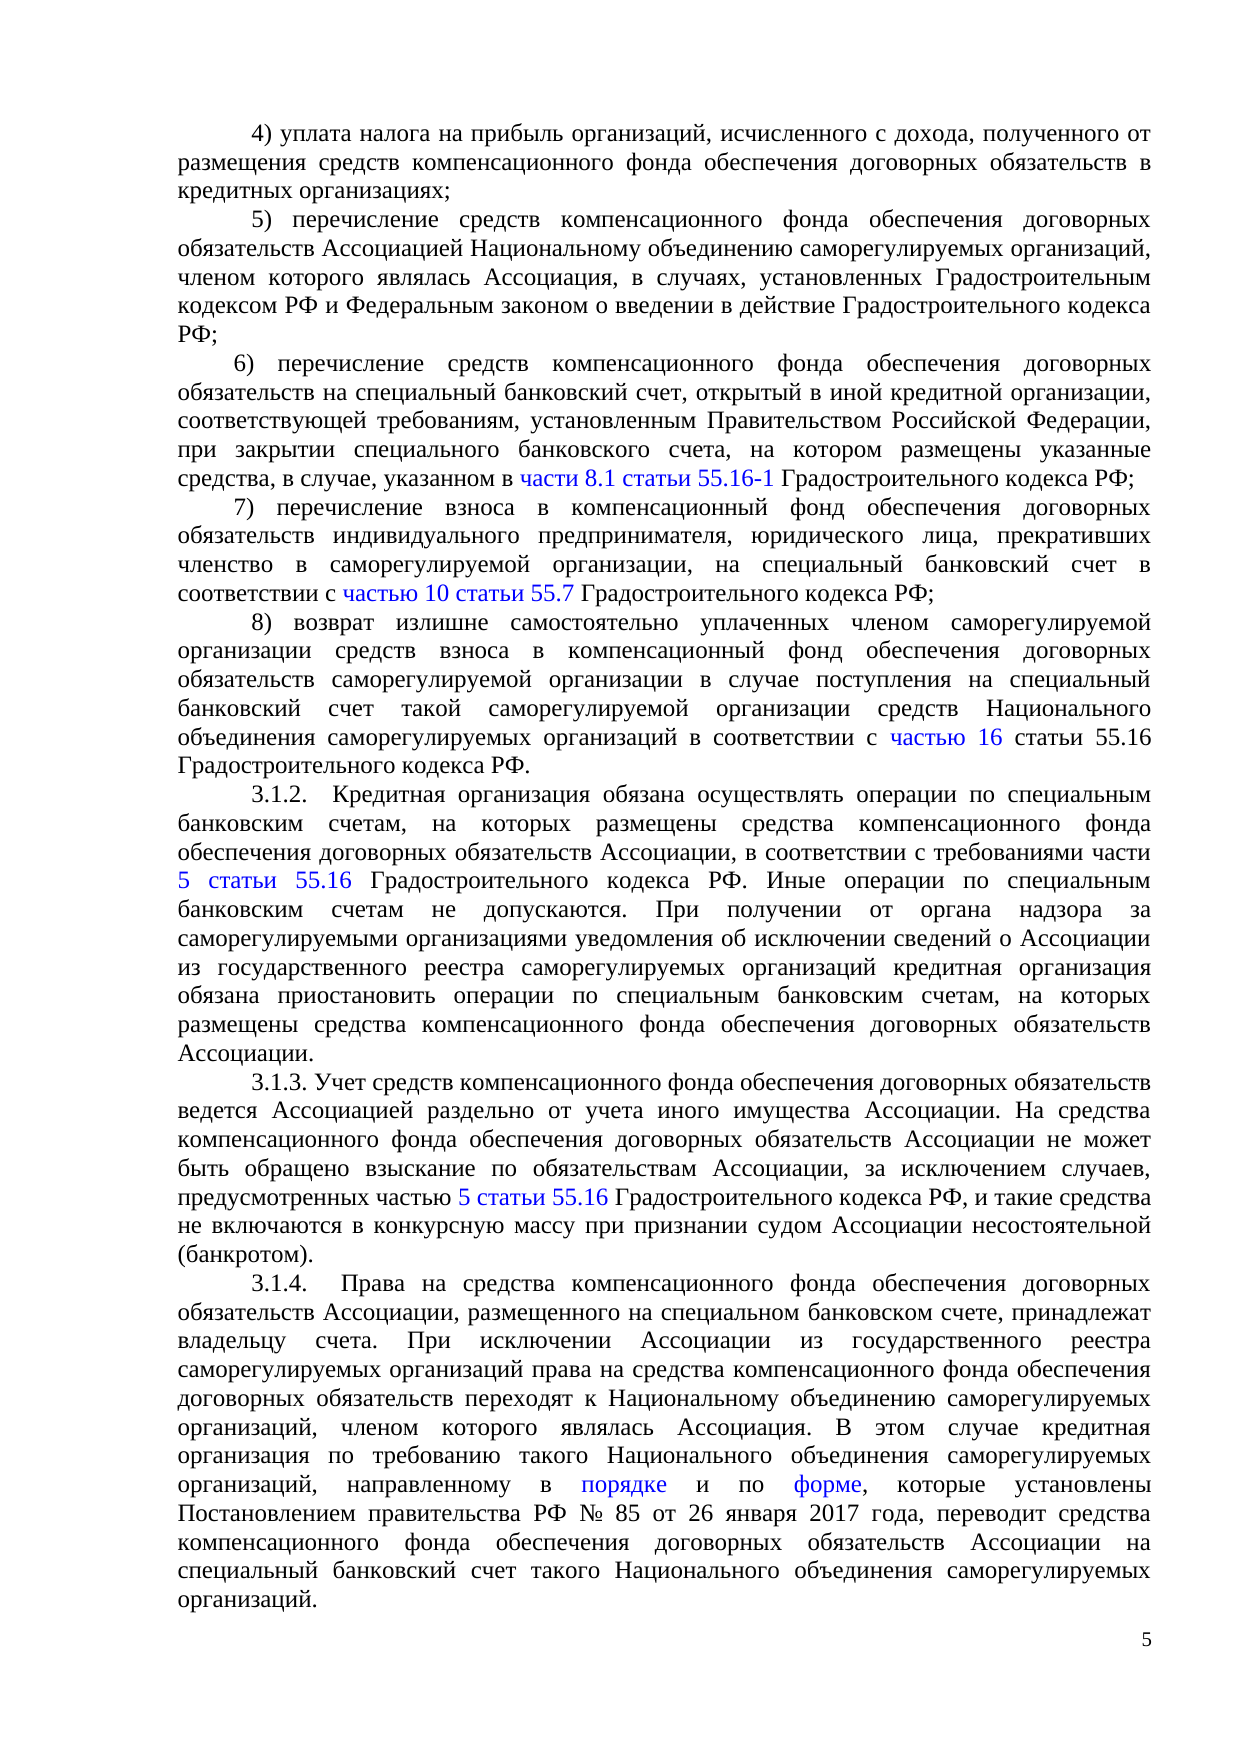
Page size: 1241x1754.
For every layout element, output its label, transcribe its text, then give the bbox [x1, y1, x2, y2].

text 7) перечисление взноса в компенсационный фонд обеспечения договорных обязательств индивидуального предпринимателя, юридического лица, прекративших членство в саморегулируемой организации, на специальный банковский счет в соответствии с частью 10 статьи 55.7 Градостроительного кодекса РФ; [177, 492, 1152, 607]
text 5) перечисление средств компенсационного фонда обеспечения договорных обязательств Ассоциацией Национальному объединению саморегулируемых организаций, членом которого являлась Ассоциация, в случаях, установленных Градостроительным кодексом РФ и Федеральным законом о введении в действие Градостроительного кодекса РФ; [177, 204, 1152, 348]
text 4) уплата налога на прибыль организаций, исчисленного с дохода, полученного от размещения средств компенсационного фонда обеспечения договорных обязательств в кредитных организациях; [177, 118, 1152, 204]
text 3.1.2. Кредитная организация обязана осуществлять операции по специальным банковским счетам, на которых размещены средства компенсационного фонда обеспечения договорных обязательств Ассоциации, в соответствии с требованиями части 5 статьи 55.16 Градостроительного кодекса РФ. Иные операции по специальным банковским счетам не допускаются. При получении от органа надзора за саморегулируемыми организациями уведомления об исключении сведений о Ассоциации из государственного реестра саморегулируемых организаций кредитная организация обязана приостановить операции по специальным банковским счетам, на которых размещены средства компенсационного фонда обеспечения договорных обязательств Ассоциации. [177, 779, 1152, 1067]
text 8) возврат излишне самостоятельно уплаченных членом саморегулируемой организации средств взноса в компенсационный фонд обеспечения договорных обязательств саморегулируемой организации в случае поступления на специальный банковский счет такой саморегулируемой организации средств Национального объединения саморегулируемых организаций в соответствии с частью 16 статьи 55.16 Градостроительного кодекса РФ. [177, 607, 1152, 779]
text 3.1.4. Права на средства компенсационного фонда обеспечения договорных обязательств Ассоциации, размещенного на специальном банковском счете, принадлежат владельцу счета. При исключении Ассоциации из государственного реестра саморегулируемых организаций права на средства компенсационного фонда обеспечения договорных обязательств переходят к Национальному объединению саморегулируемых организаций, членом которого являлась Ассоциация. В этом случае кредитная организация по требованию такого Национального объединения саморегулируемых организаций, направленному в порядке и по форме, которые установлены Постановлением правительства РФ № 85 от 26 января 2017 года, переводит средства компенсационного фонда обеспечения договорных обязательств Ассоциации на специальный банковский счет такого Национального объединения саморегулируемых организаций. [177, 1268, 1152, 1613]
text 3.1.3. Учет средств компенсационного фонда обеспечения договорных обязательств ведется Ассоциацией раздельно от учета иного имущества Ассоциации. На средства компенсационного фонда обеспечения договорных обязательств Ассоциации не может быть обращено взыскание по обязательствам Ассоциации, за исключением случаев, предусмотренных частью 5 статьи 55.16 Градостроительного кодекса РФ, и такие средства не включаются в конкурсную массу при признании судом Ассоциации несостоятельной (банкротом). [177, 1067, 1152, 1268]
text 6) перечисление средств компенсационного фонда обеспечения договорных обязательств на специальный банковский счет, открытый в иной кредитной организации, соответствующей требованиям, установленным Правительством Российской Федерации, при закрытии специального банковского счета, на котором размещены указанные средства, в случае, указанном в части 8.1 статьи 55.16-1 Градостроительного кодекса РФ; [177, 348, 1152, 492]
